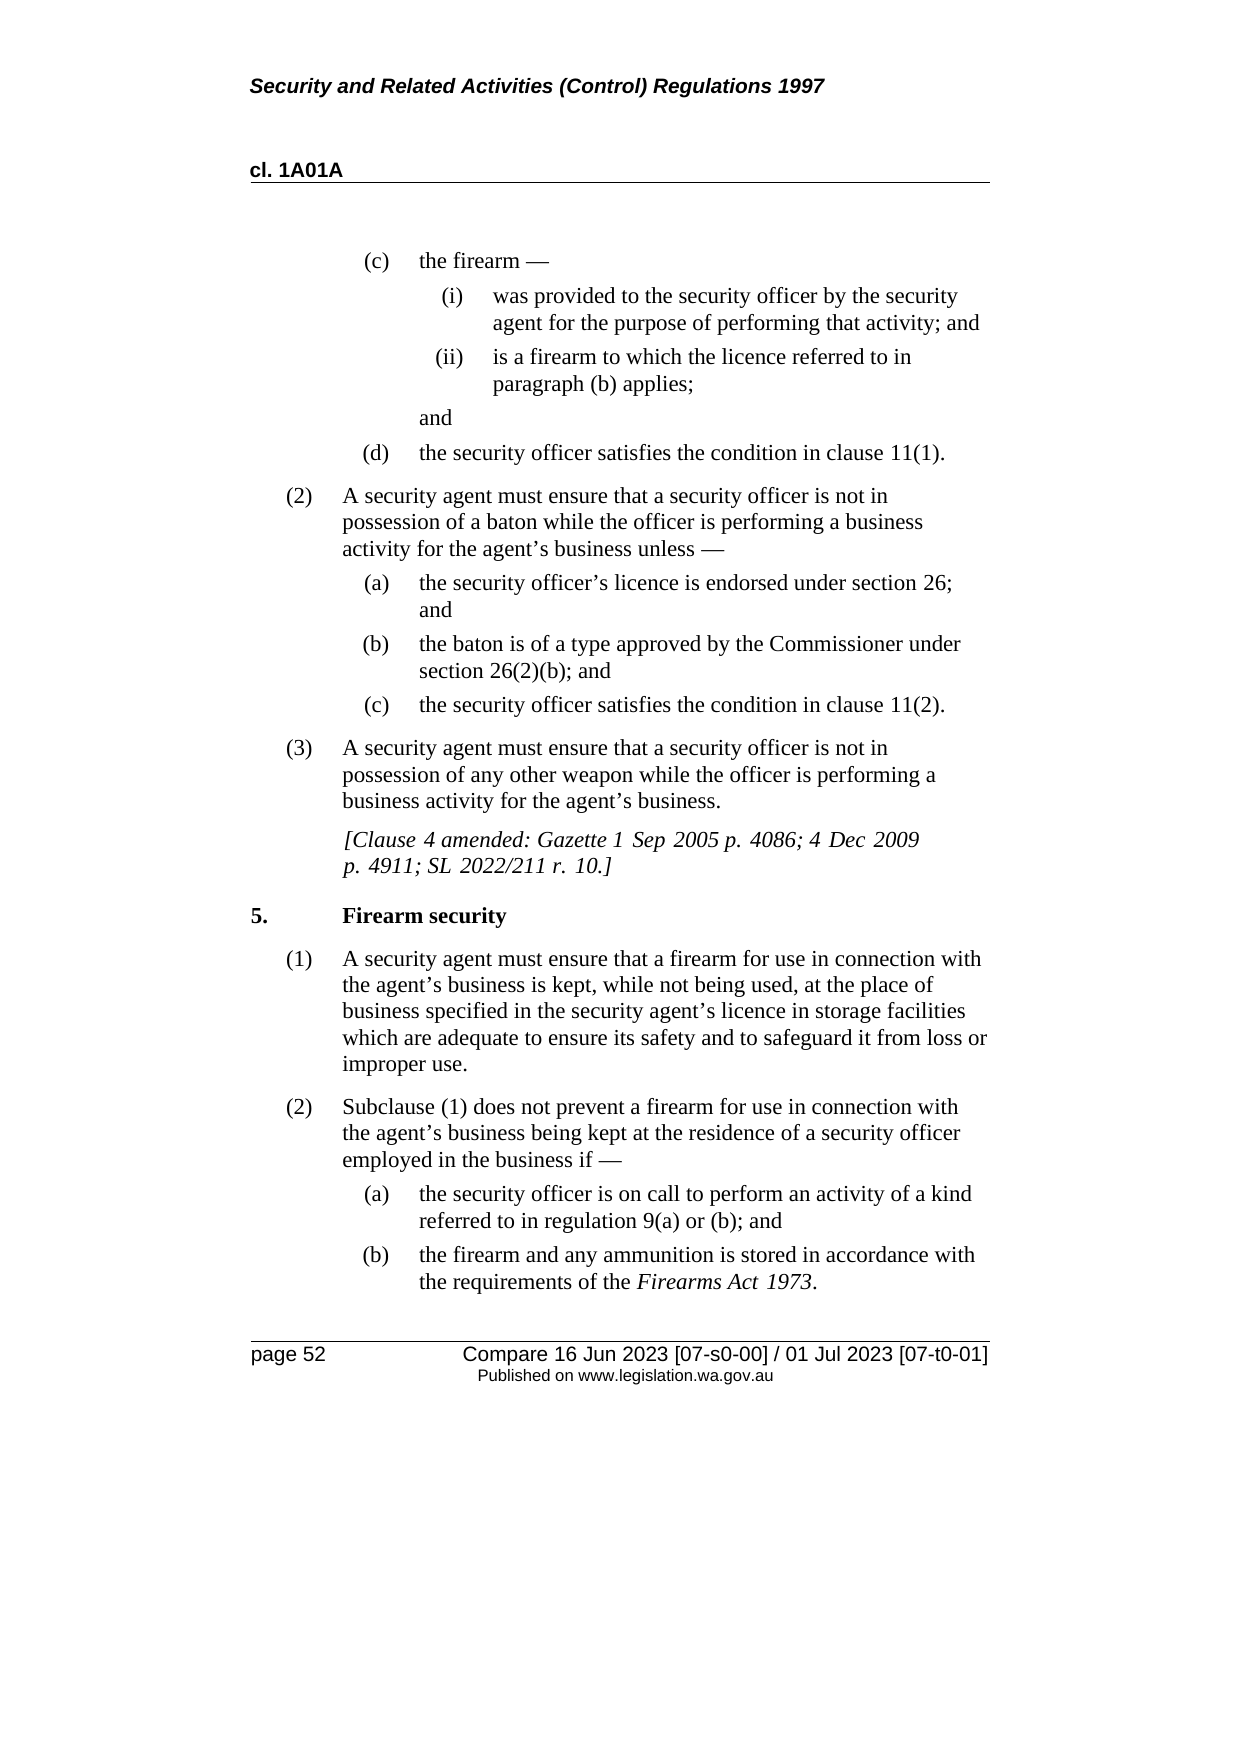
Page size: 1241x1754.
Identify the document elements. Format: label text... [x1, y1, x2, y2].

text (2) Subclause (1) does not prevent a firearm for use in connection with the agent’s business being kept at the residence of a security officer employed in the business if — [251, 1093, 990, 1172]
text (3) A security agent must ensure that a security officer is not in possession of any other weapon while the officer is performing a business activity for the agent’s business. [251, 734, 990, 813]
subtitle 5. Firearm security [251, 902, 990, 928]
text (i) was provided to the security officer by the security agent for the purpose of performing that activity; and [251, 282, 990, 335]
text and [251, 404, 990, 431]
text (a) the security officer’s licence is endorsed under section 26; and [251, 569, 990, 622]
text (b) the baton is of a type approved by the Commissioner under section 26(2)(b); and [251, 630, 990, 683]
text (1) A security agent must ensure that a firearm for use in connection with the agent’s business is kept, while not being used, at the place of business specified in the security agent’s licence in storage facilities which are adequate to ensure its safety and to safeguard it from loss or improper use. [251, 945, 990, 1076]
text (ii) is a firearm to which the licence referred to in paragraph (b) applies; [251, 343, 990, 396]
text (c) the firearm — [251, 247, 990, 274]
text (a) the security officer is on call to perform an activity of a kind referred to in regulation 9(a) or (b); and [251, 1181, 990, 1233]
text [Clause 4 amended: Gazette 1 Sep 2005 p. 4086; 4 Dec 2009 p. 4911; SL 2022/211 r. 10.] [251, 826, 990, 879]
text (b) the firearm and any ammunition is stored in accordance with the requirements of the Firearms Act 1973. [251, 1242, 990, 1294]
text (2) A security agent must ensure that a security officer is not in possession of a baton while the officer is performing a business activity for the agent’s business unless — [251, 482, 990, 561]
text (c) the security officer satisfies the condition in clause 11(2). [251, 691, 990, 718]
text (d) the security officer satisfies the condition in clause 11(1). [251, 439, 990, 465]
